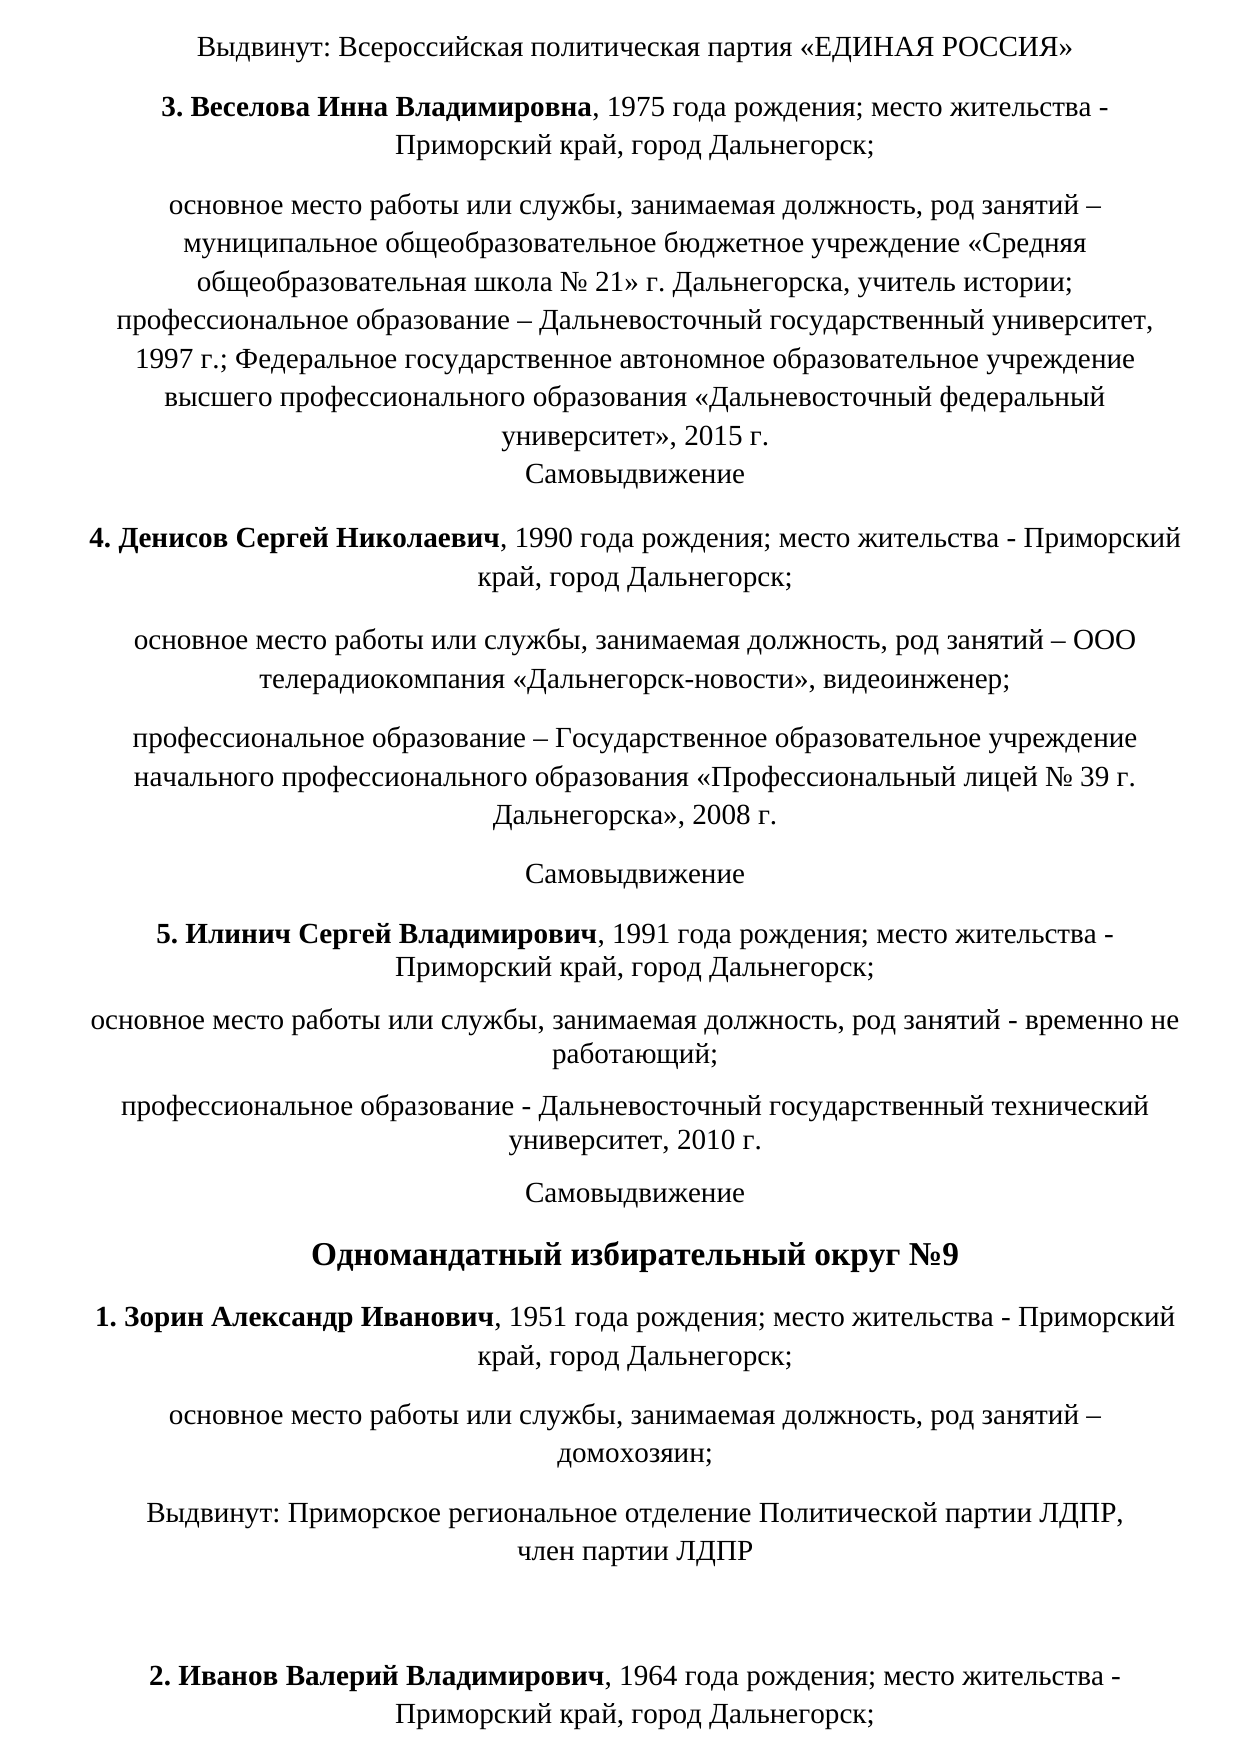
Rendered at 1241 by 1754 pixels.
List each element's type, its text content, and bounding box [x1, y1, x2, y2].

text профессиональное образование - Дальневосточный государственный технический университет, 2010 г. [89, 1088, 1181, 1156]
text Одномандатный избирательный округ №9 [89, 1234, 1181, 1272]
text Самовыдвижение [89, 1175, 1181, 1208]
text Выдвинут: Приморское региональное отделение Политической партии ЛДПР, [89, 1495, 1181, 1528]
text Самовыдвижение [89, 457, 1181, 490]
text 4. Денисов Сергей Николаевич, 1990 года рождения; место жительства - Приморский край, город Дальнегорск; [89, 520, 1181, 592]
text основное место работы или службы, занимаемая должность, род занятий - временно не работающий; [89, 1002, 1181, 1069]
text профессиональное образование – Дальневосточный государственный университет, 1997 г.; Федеральное государственное автономное образовательное учреждение высшего профессионального образования «Дальневосточный федеральный университет», 2015 г. [89, 302, 1181, 452]
text Самовыдвижение [89, 857, 1181, 890]
text 5. Илинич Сергей Владимирович, 1991 года рождения; место жительства - Приморский край, город Дальнегорск; [89, 916, 1181, 983]
list основное место работы или службы, занимаемая должность, род занятий – ООО телерадиокомпания «Дальнегорск-новости», видеоинженер; [89, 622, 1181, 694]
text Выдвинут: Всероссийская политическая партия «ЕДИНАЯ РОССИЯ» [89, 29, 1181, 63]
text член партии ЛДПР [89, 1533, 1181, 1567]
text 2. Иванов Валерий Владимирович, 1964 года рождения; место жительства - Приморский край, город Дальнегорск; [89, 1658, 1181, 1730]
text 3. Веселова Инна Владимировна, 1975 года рождения; место жительства - Приморский край, город Дальнегорск; [89, 89, 1181, 161]
list основное место работы или службы, занимаемая должность, род занятий – домохозяин; [89, 1397, 1181, 1469]
text 1. Зорин Александр Иванович, 1951 года рождения; место жительства - Приморский край, город Дальнегорск; [89, 1299, 1181, 1371]
text основное место работы или службы, занимаемая должность, род занятий – муниципальное общеобразовательное бюджетное учреждение «Средняя общеобразовательная школа № 21» г. Дальнегорска, учитель истории; [89, 187, 1181, 297]
text профессиональное образование – Государственное образовательное учреждение начального профессионального образования «Профессиональный лицей № 39 г. Дальнегорска», 2008 г. [89, 720, 1181, 831]
